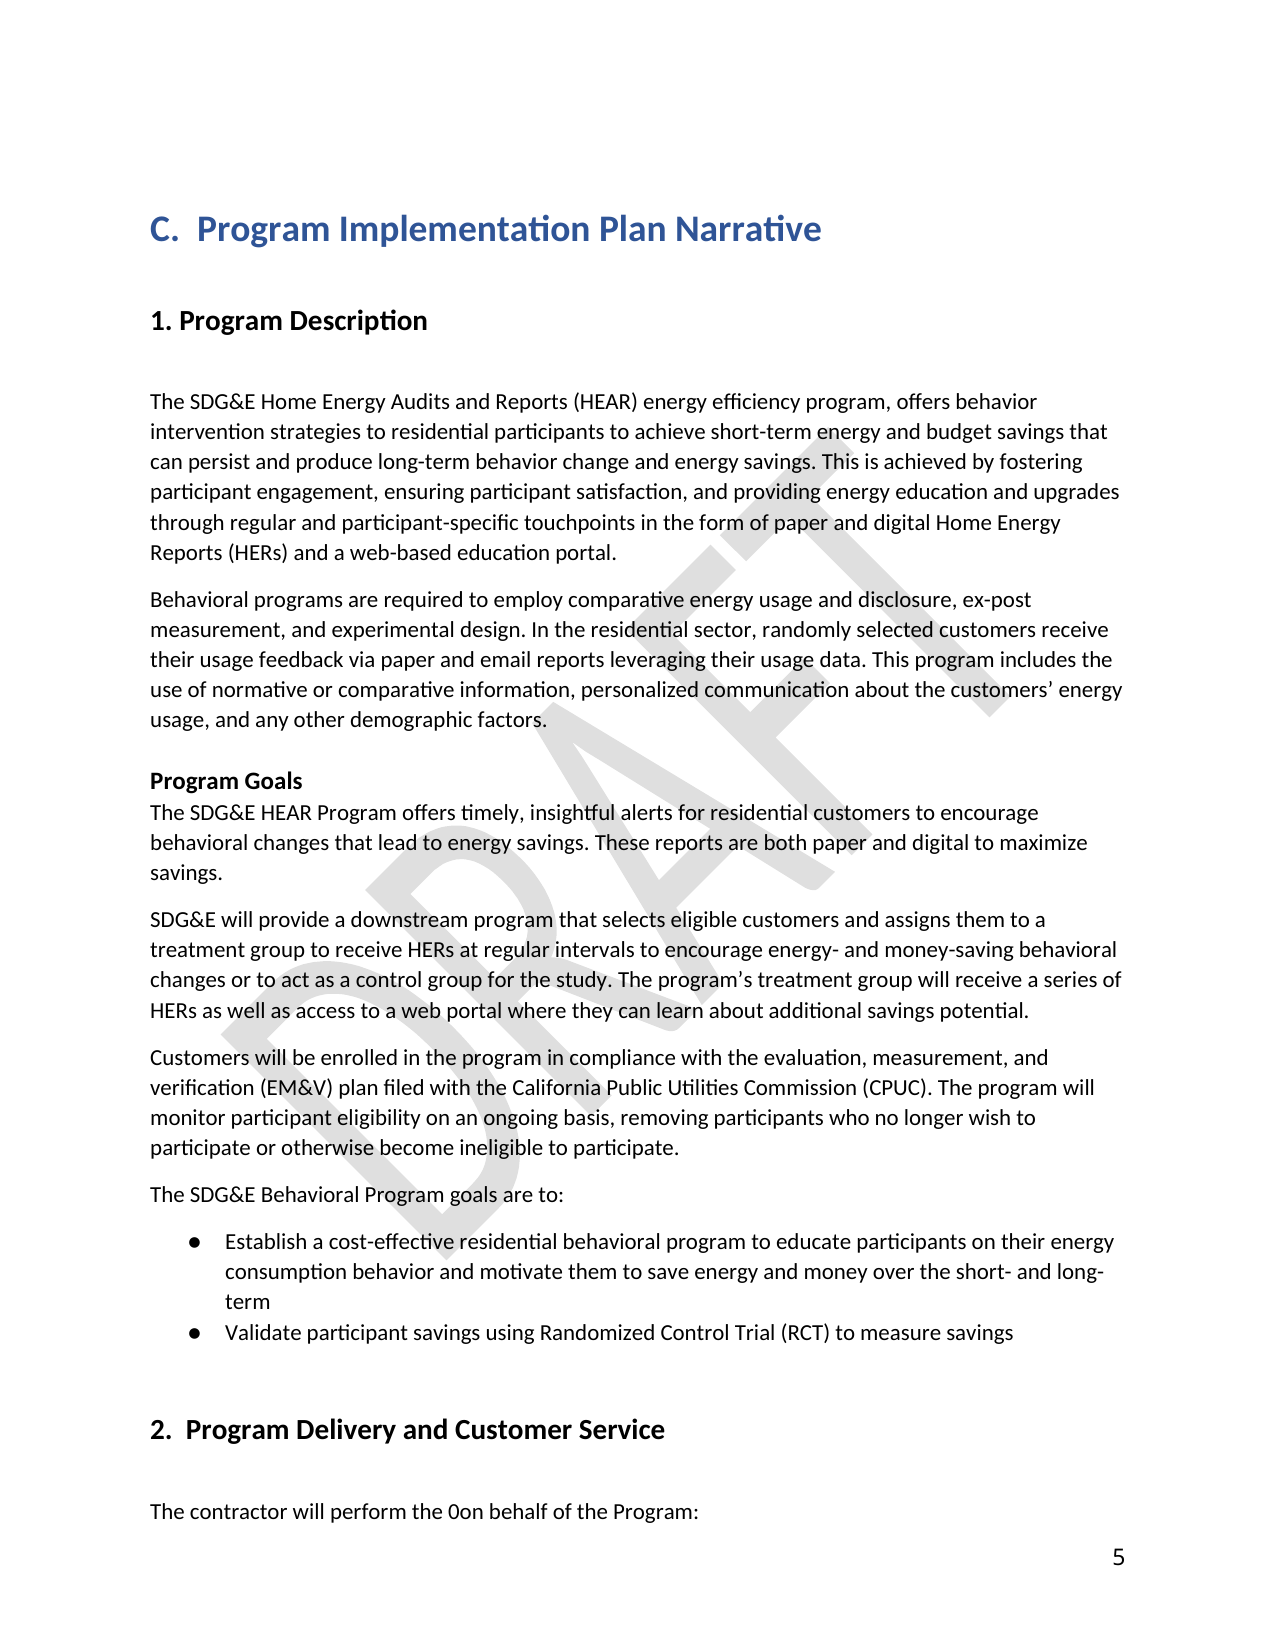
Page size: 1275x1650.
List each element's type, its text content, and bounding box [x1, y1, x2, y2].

text SDG&E will provide a downstream program that selects eligible customers and assigns them to a treatment group to receive HERs at regular intervals to encourage energy- and money-saving behavioral changes or to act as a control group for the study. The program’s treatment group will receive a series of HERs as well as access to a web portal where they can learn about additional savings potential. [150, 905, 1125, 1024]
text The SDG&E Behavioral Program goals are to: [150, 1180, 1125, 1208]
subtitle 1. Program Description [150, 302, 1125, 337]
text Behavioral programs are required to employ comparative energy usage and disclosure, ex-post measurement, and experimental design. In the residential sector, randomly selected customers receive their usage feedback via paper and email reports leveraging their usage data. This program includes the use of normative or comparative information, personalized communication about the customers’ energy usage, and any other demographic factors. [150, 585, 1125, 734]
text Customers will be enrolled in the program in compliance with the evaluation, measurement, and verification (EM&V) plan filed with the California Public Utilities Commission (CPUC). The program will monitor participant eligibility on an ongoing basis, removing participants who no longer wish to participate or otherwise become ineligible to participate. [150, 1043, 1125, 1161]
list Validate participant savings using Randomized Control Trial (RCT) to measure savings [187, 1318, 1125, 1346]
text The SDG&E HEAR Program offers timely, insightful alerts for residential customers to encourage behavioral changes that lead to energy savings. These reports are both paper and digital to maximize savings. [150, 798, 1125, 886]
text The contractor will perform the 0on behalf of the Program: [150, 1497, 1125, 1525]
text The SDG&E Home Energy Audits and Reports (HEAR) energy efficiency program, offers behavior intervention strategies to residential participants to achieve short-term energy and budget savings that can persist and produce long-term behavior change and energy savings. This is achieved by fostering participant engagement, ensuring participant satisfaction, and providing energy education and upgrades through regular and participant-specific touchpoints in the form of paper and digital Home Energy Reports (HERs) and a web-based education portal. [150, 387, 1125, 566]
subtitle Program Goals [150, 765, 1125, 796]
subtitle 2. Program Delivery and Customer Service [150, 1411, 1125, 1447]
list Establish a cost-effective residential behavioral program to educate participants on their energy consumption behavior and motivate them to save energy and money over the short- and long-term [187, 1227, 1125, 1316]
subtitle Program Implementation Plan Narrative [150, 205, 1125, 251]
